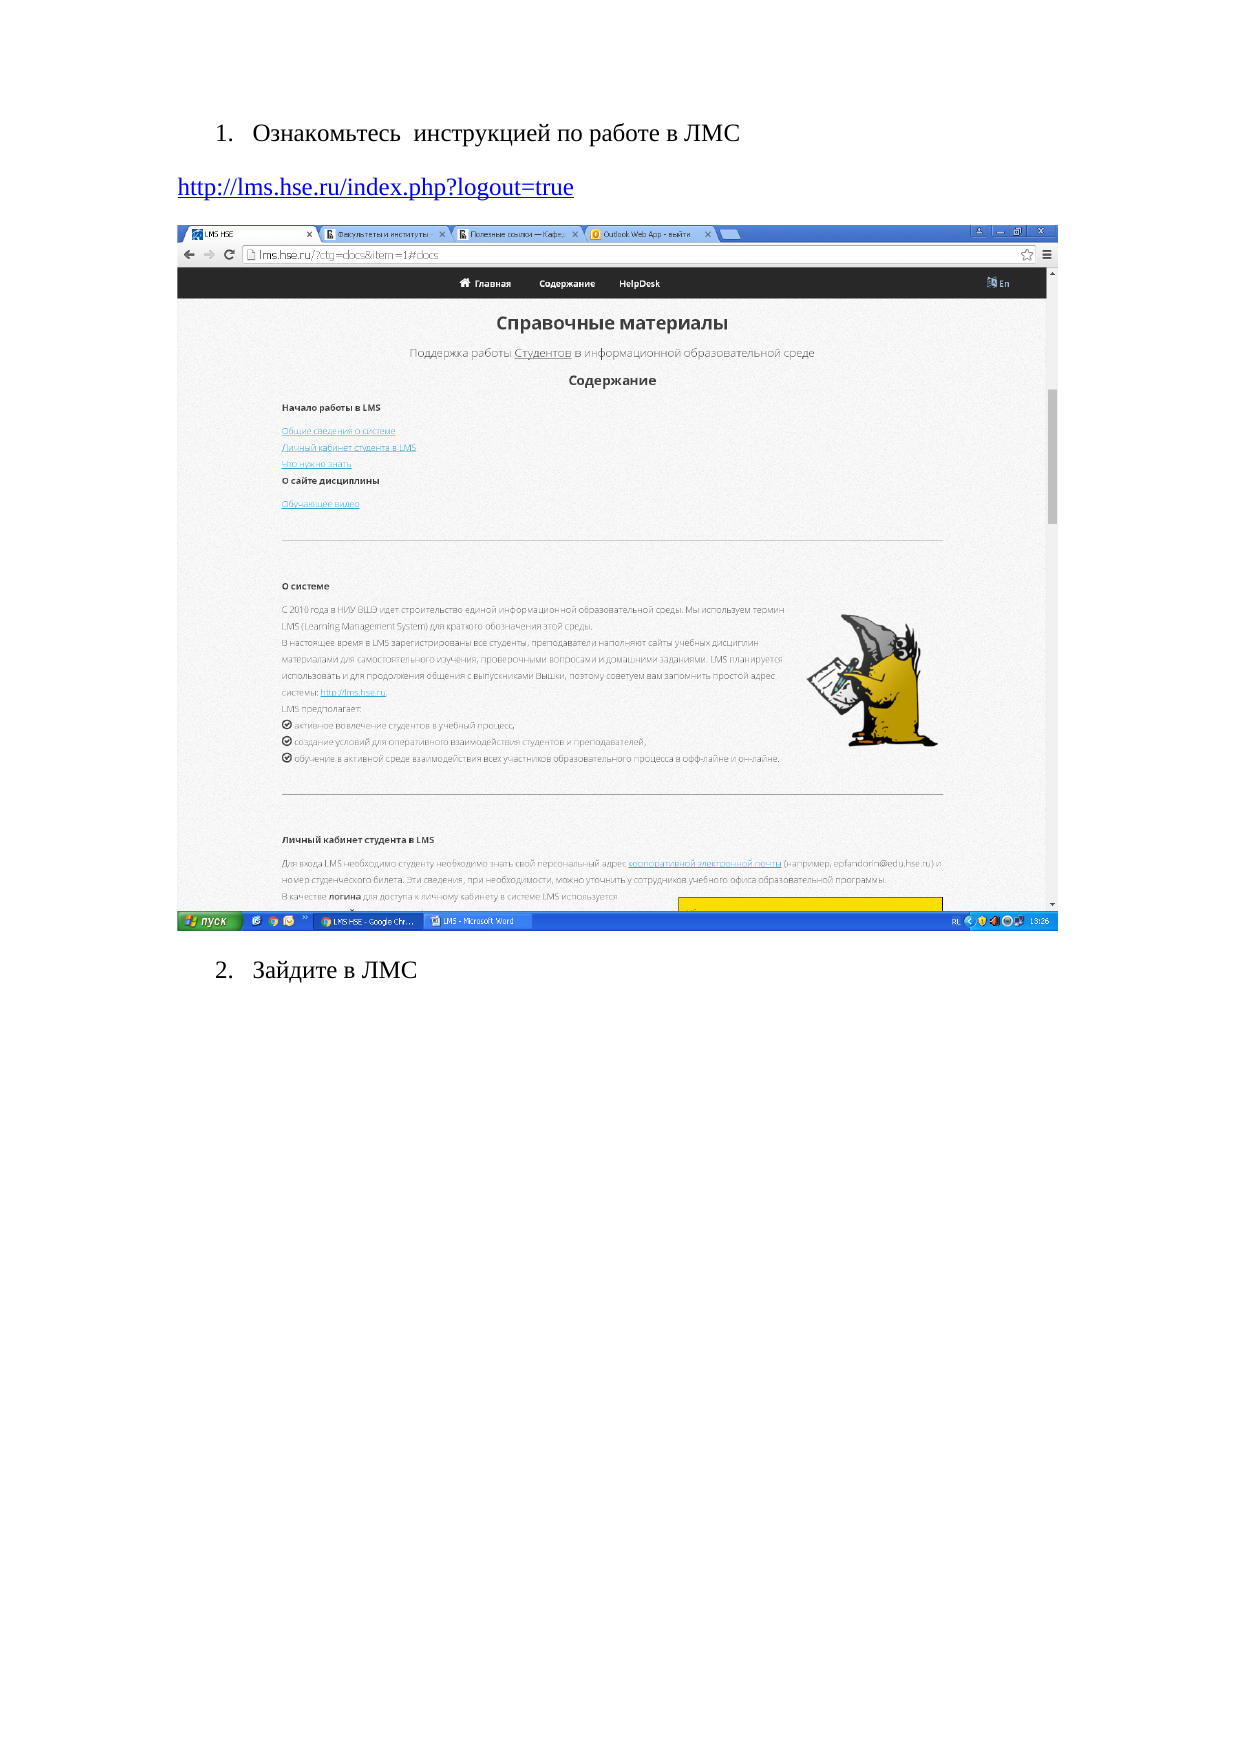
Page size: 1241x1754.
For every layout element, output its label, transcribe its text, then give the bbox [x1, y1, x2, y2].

list Ознакомьтесь инструкцией по работе в ЛМС [215, 118, 1152, 147]
picture [177, 225, 1058, 931]
list Зайдите в ЛМС [215, 955, 1152, 984]
text http://lms.hse.ru/index.php?logout=true [177, 172, 1152, 201]
